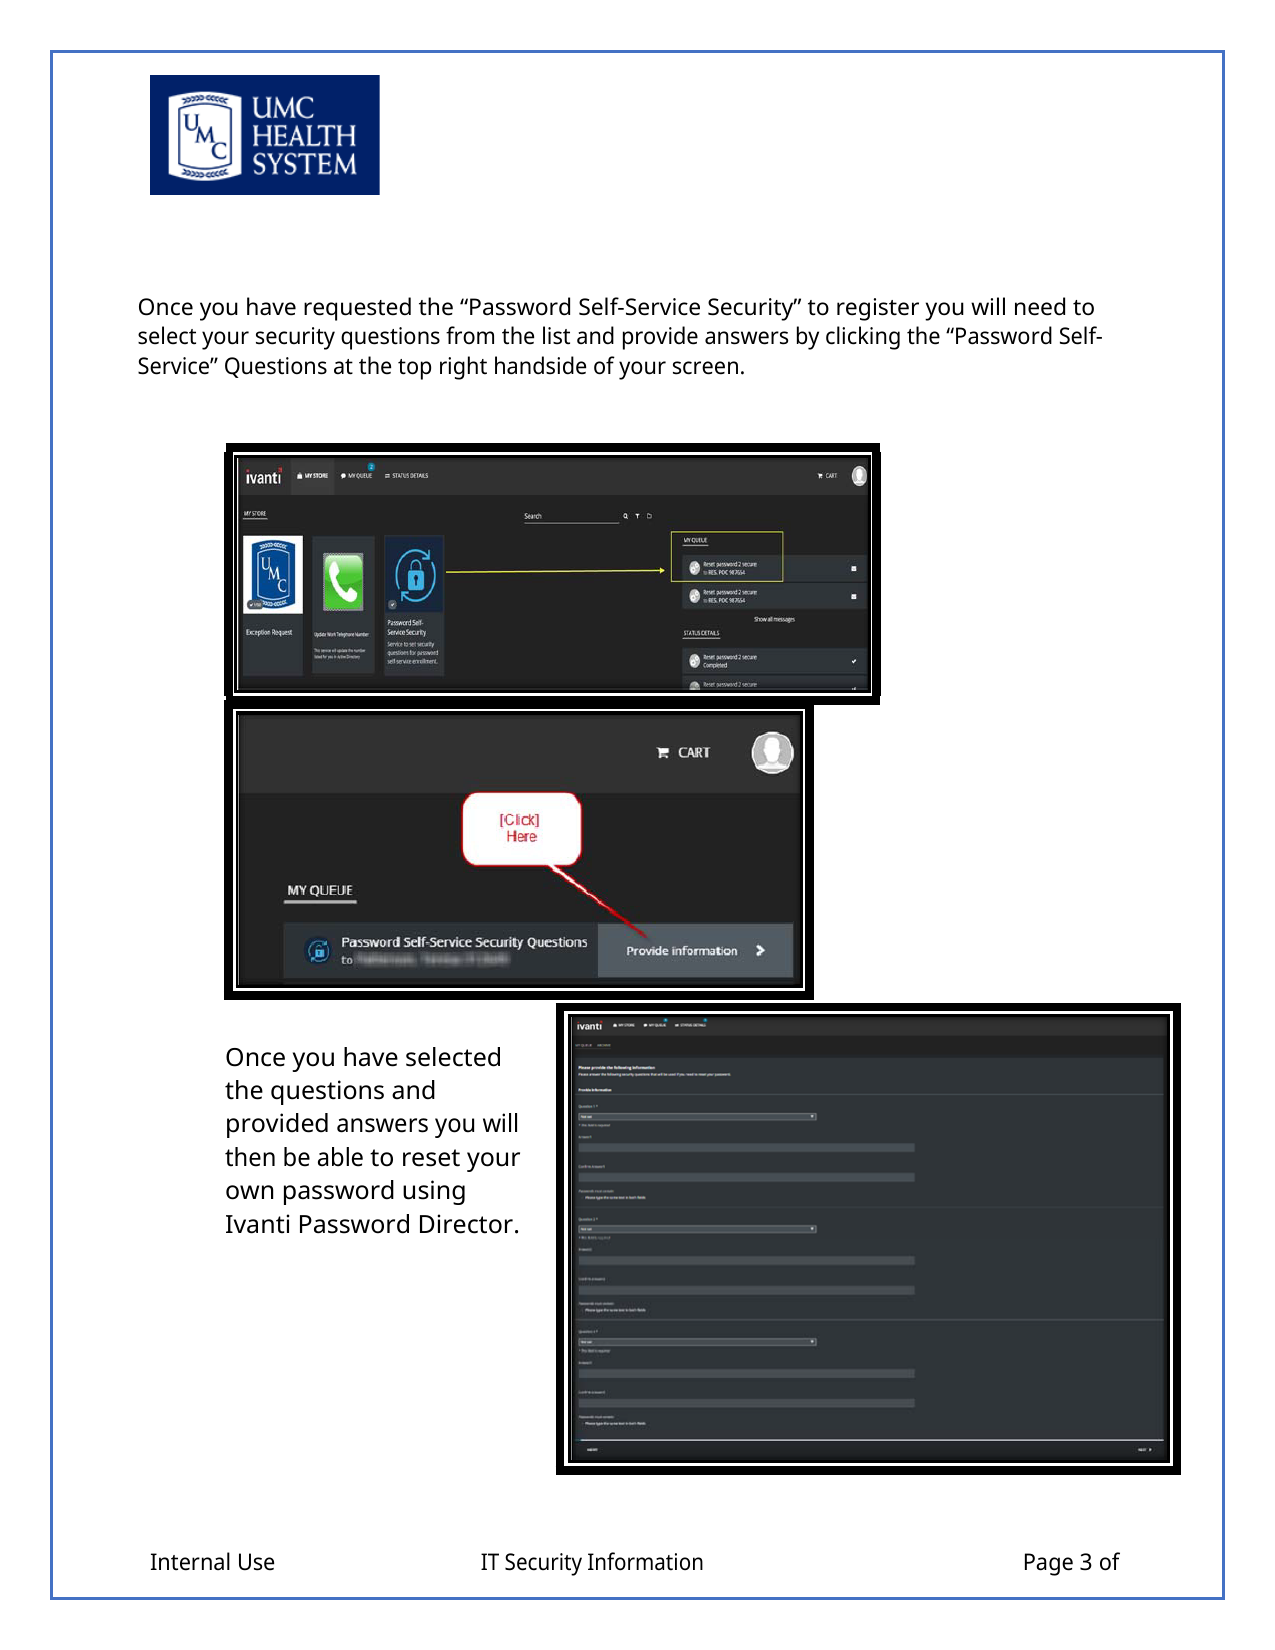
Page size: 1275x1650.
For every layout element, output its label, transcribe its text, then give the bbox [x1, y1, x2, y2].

picture [237, 458, 868, 690]
picture [571, 1017, 1167, 1460]
text Once you have requested the “Password Self‐Service Security” to register you will need to select your security questions from the list and provide answers by clicking the “Password Self‐ Service” Questions at the top right handside of your screen. [137, 291, 1107, 381]
picture [238, 715, 800, 985]
picture [150, 75, 380, 195]
list Once you have selected the questions and provided answers you will then be able to reset your own password using Ivanti Password Director. [225, 1040, 526, 1240]
